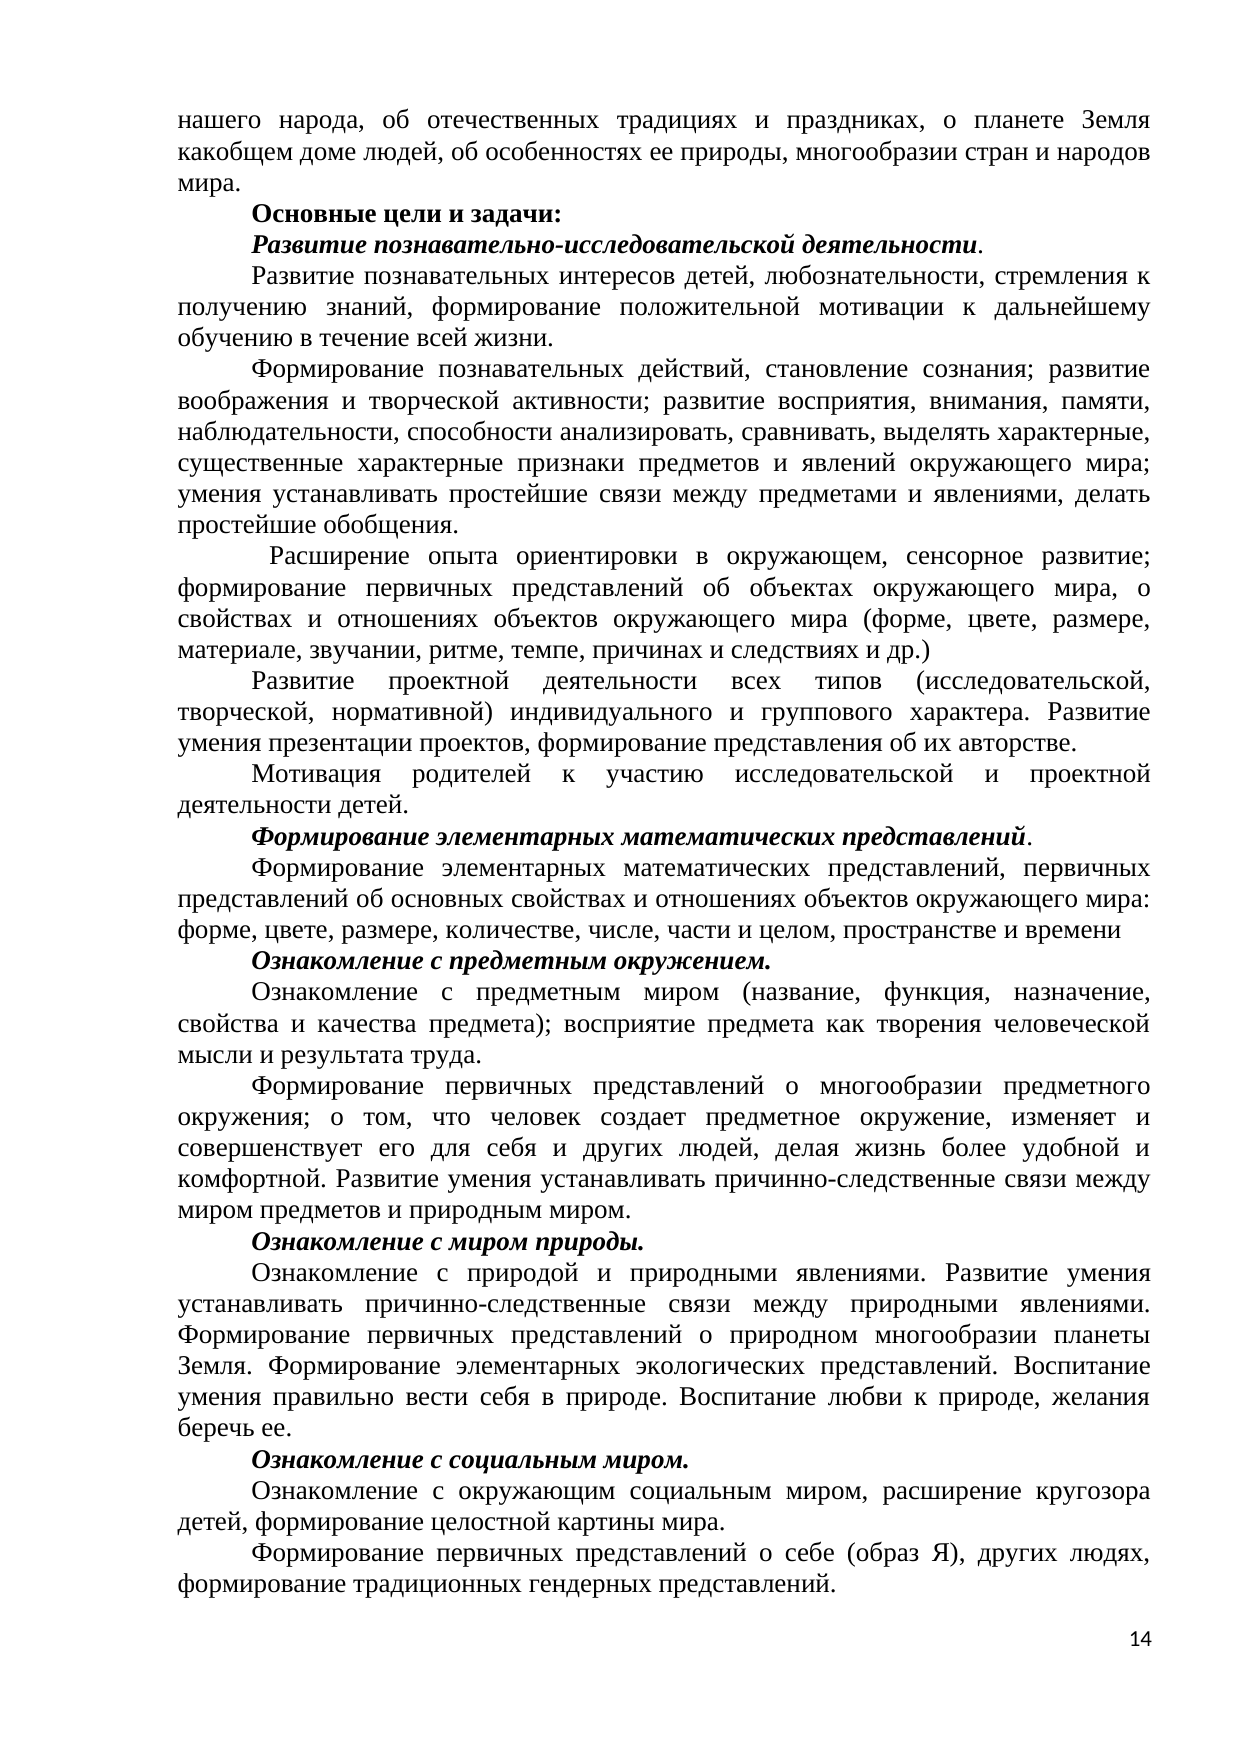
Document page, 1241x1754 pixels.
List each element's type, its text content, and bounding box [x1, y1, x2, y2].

text Ознакомление с миром природы. [177, 1225, 1152, 1256]
text Формирование элементарных математических представлений. [177, 820, 1152, 851]
text Формирование первичных представлений о себе (образ Я), других людях, формирование традиционных гендерных представлений. [177, 1536, 1152, 1598]
text Ознакомление с социальным миром. [177, 1443, 1152, 1474]
text Основные цели и задачи: [177, 197, 1152, 228]
text Ознакомление с предметным миром (название, функция, назначение, свойства и качества предмета); восприятие предмета как творения человеческой мысли и результата труда. [177, 976, 1152, 1069]
text Развитие проектной деятельности всех типов (исследовательской, творческой, нормативной) индивидуального и группового характера. Развитие умения презентации проектов, формирование представления об их авторстве. [177, 664, 1152, 757]
text Формирование первичных представлений о многообразии предметного окружения; о том, что человек создает предметное окружение, изменяет и совершенствует его для себя и других людей, делая жизнь более удобной и комфортной. Развитие умения устанавливать причинно-следственные связи между миром предметов и природным миром. [177, 1069, 1152, 1225]
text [177, 103, 1152, 197]
text Расширение опыта ориентировки в окружающем, сенсорное развитие; формирование первичных представлений об объектах окружающего мира, о свойствах и отношениях объектов окружающего мира (форме, цвете, размере, материале, звучании, ритме, темпе, причинах и следствиях и др.) [177, 539, 1152, 664]
text Ознакомление с окружающим социальным миром, расширение кругозора детей, формирование целостной картины мира. [177, 1474, 1152, 1536]
text Формирование познавательных действий, становление сознания; развитие воображения и творческой активности; развитие восприятия, внимания, памяти, наблюдательности, способности анализировать, сравнивать, выделять характерные, существенные характерные признаки предметов и явлений окружающего мира; умения устанавливать простейшие связи между предметами и явлениями, делать простейшие обобщения. [177, 353, 1152, 539]
text Ознакомление с природой и природными явлениями. Развитие умения устанавливать причинно-следственные связи между природными явлениями. Формирование первичных представлений о природном многообразии планеты Земля. Формирование элементарных экологических представлений. Воспитание умения правильно вести себя в природе. Воспитание любви к природе, желания беречь ее. [177, 1256, 1152, 1443]
text Развитие познавательных интересов детей, любознательности, стремления к получению знаний, формирование положительной мотивации к дальнейшему обучению в течение всей жизни. [177, 259, 1152, 353]
text Развитие познавательно-исследовательской деятельности. [177, 228, 1152, 259]
text Формирование элементарных математических представлений, первичных представлений об основных свойствах и отношениях объектов окружающего мира: форме, цвете, размере, количестве, числе, части и целом, пространстве и времени [177, 851, 1152, 944]
text Мотивация родителей к участию исследовательской и проектной деятельности детей. [177, 757, 1152, 820]
text Ознакомление с предметным окружением. [177, 944, 1152, 976]
